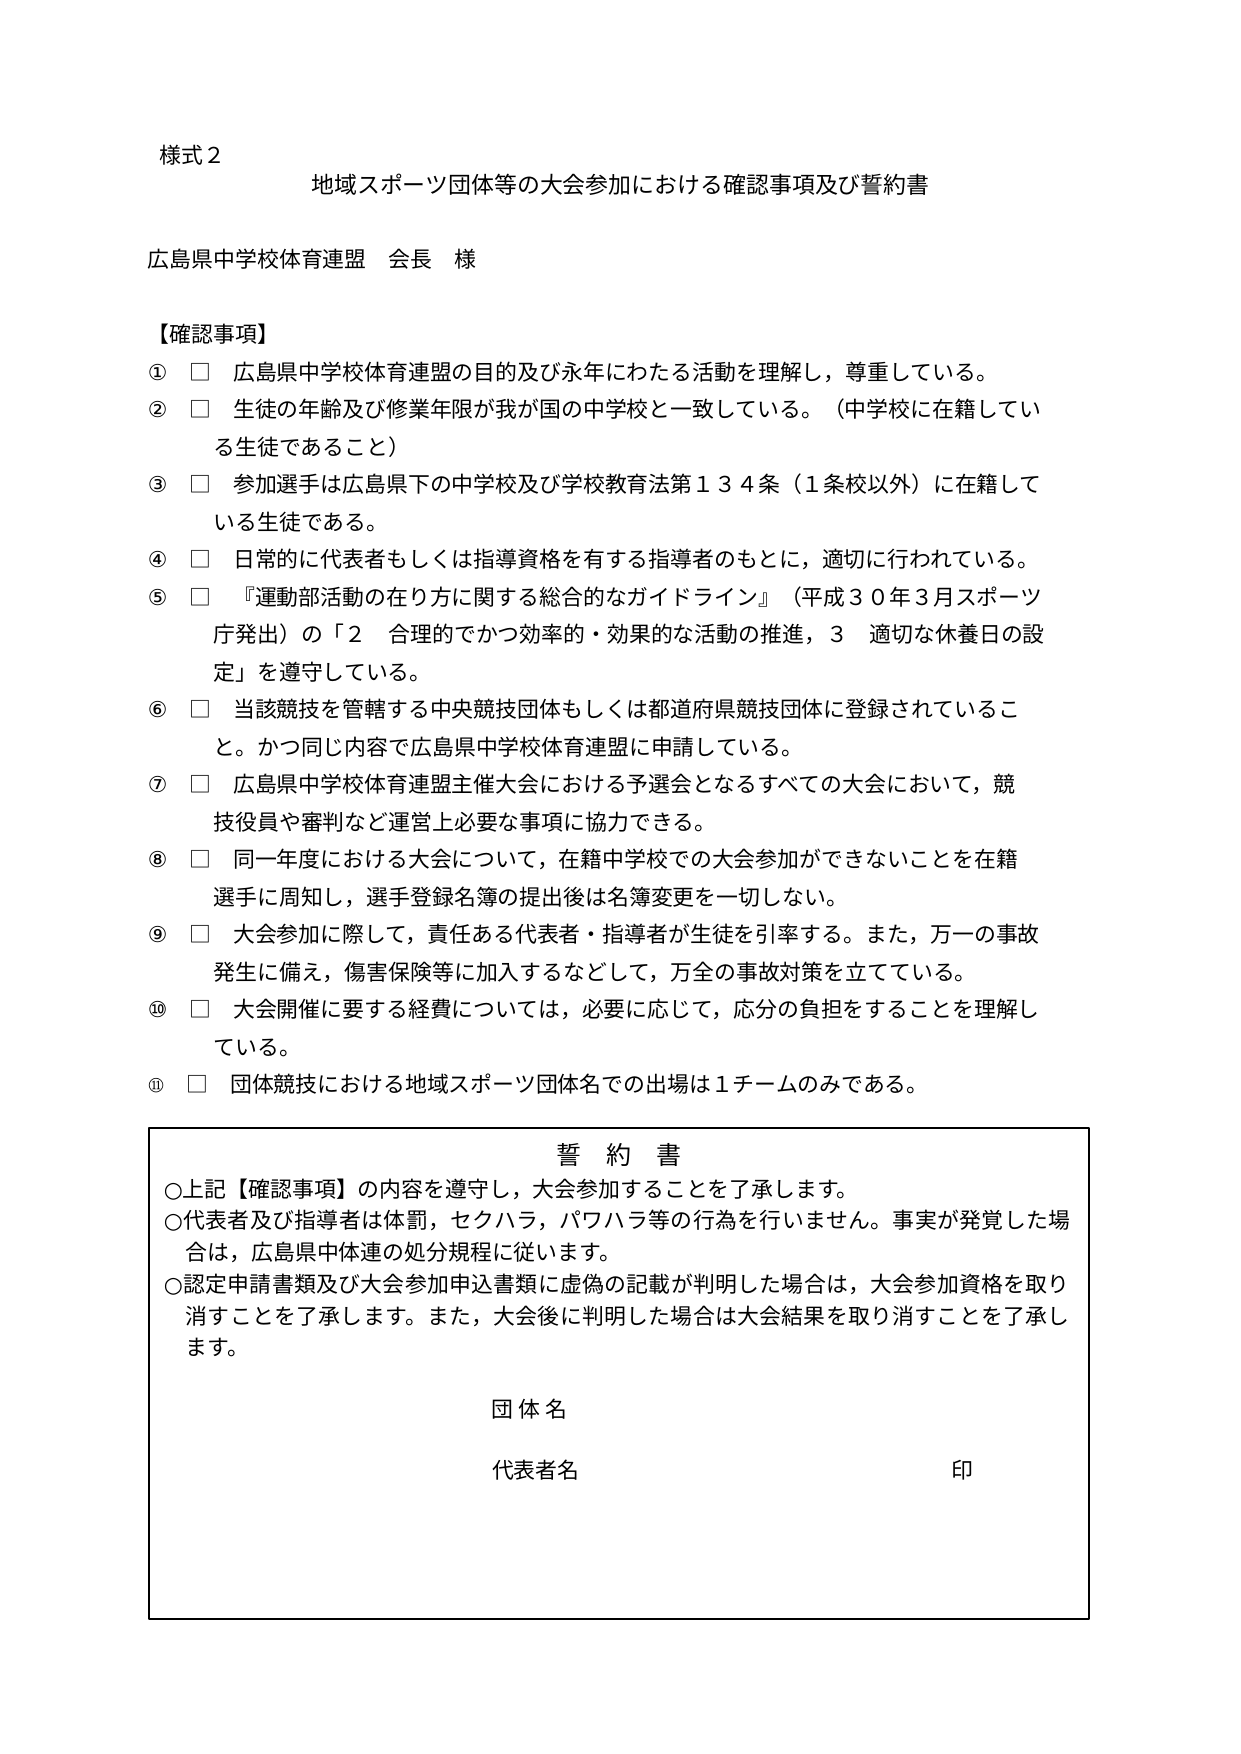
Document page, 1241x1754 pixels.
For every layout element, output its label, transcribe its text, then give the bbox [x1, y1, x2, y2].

text 選手に周知し，選手登録名簿の提出後は名簿変更を一切しない。 [148, 877, 1092, 914]
text 広島県中学校体育連盟 会長 様 [148, 239, 1092, 277]
text ③ □ 参加選手は広島県下の中学校及び学校教育法第１３４条（１条校以外）に在籍して [148, 464, 1092, 502]
text ている。 [148, 1027, 1092, 1064]
text ⑥ □ 当該競技を管轄する中央競技団体もしくは都道府県競技団体に登録されているこ [148, 689, 1092, 727]
text 定」を遵守している。 [148, 652, 1092, 689]
text ④ □ 日常的に代表者もしくは指導資格を有する指導者のもとに，適切に行われている。 [148, 539, 1092, 577]
text 【確認事項】 [148, 314, 1092, 352]
text ⑩ □ 大会開催に要する経費については，必要に応じて，応分の負担をすることを理解し [148, 989, 1092, 1027]
text ⑦ □ 広島県中学校体育連盟主催大会における予選会となるすべての大会において，競 [148, 764, 1092, 802]
text ⑧ □ 同一年度における大会について，在籍中学校での大会参加ができないことを在籍 [148, 839, 1092, 877]
text ② □ 生徒の年齢及び修業年限が我が国の中学校と一致している。（中学校に在籍してい [148, 389, 1092, 427]
text ⑪ □ 団体競技における地域スポーツ団体名での出場は１チームのみである。 [148, 1064, 1092, 1102]
text ⑨ □ 大会参加に際して，責任ある代表者・指導者が生徒を引率する。また，万一の事故 [148, 914, 1092, 952]
text る生徒であること） [148, 427, 1092, 464]
text ① □ 広島県中学校体育連盟の目的及び永年にわたる活動を理解し，尊重している。 [148, 352, 1092, 389]
text 地域スポーツ団体等の大会参加における確認事項及び誓約書 [148, 164, 1092, 202]
text と。かつ同じ内容で広島県中学校体育連盟に申請している。 [148, 727, 1092, 764]
text ⑤ □ 『運動部活動の在り方に関する総合的なガイドライン』（平成３０年３月スポーツ [148, 577, 1092, 614]
text 技役員や審判など運営上必要な事項に協力できる。 [148, 802, 1092, 839]
text 発生に備え，傷害保険等に加入するなどして，万全の事故対策を立てている。 [148, 952, 1092, 989]
text いる生徒である。 [148, 502, 1092, 539]
text 庁発出）の「２ 合理的でかつ効率的・効果的な活動の推進，３ 適切な休養日の設 [148, 614, 1092, 652]
